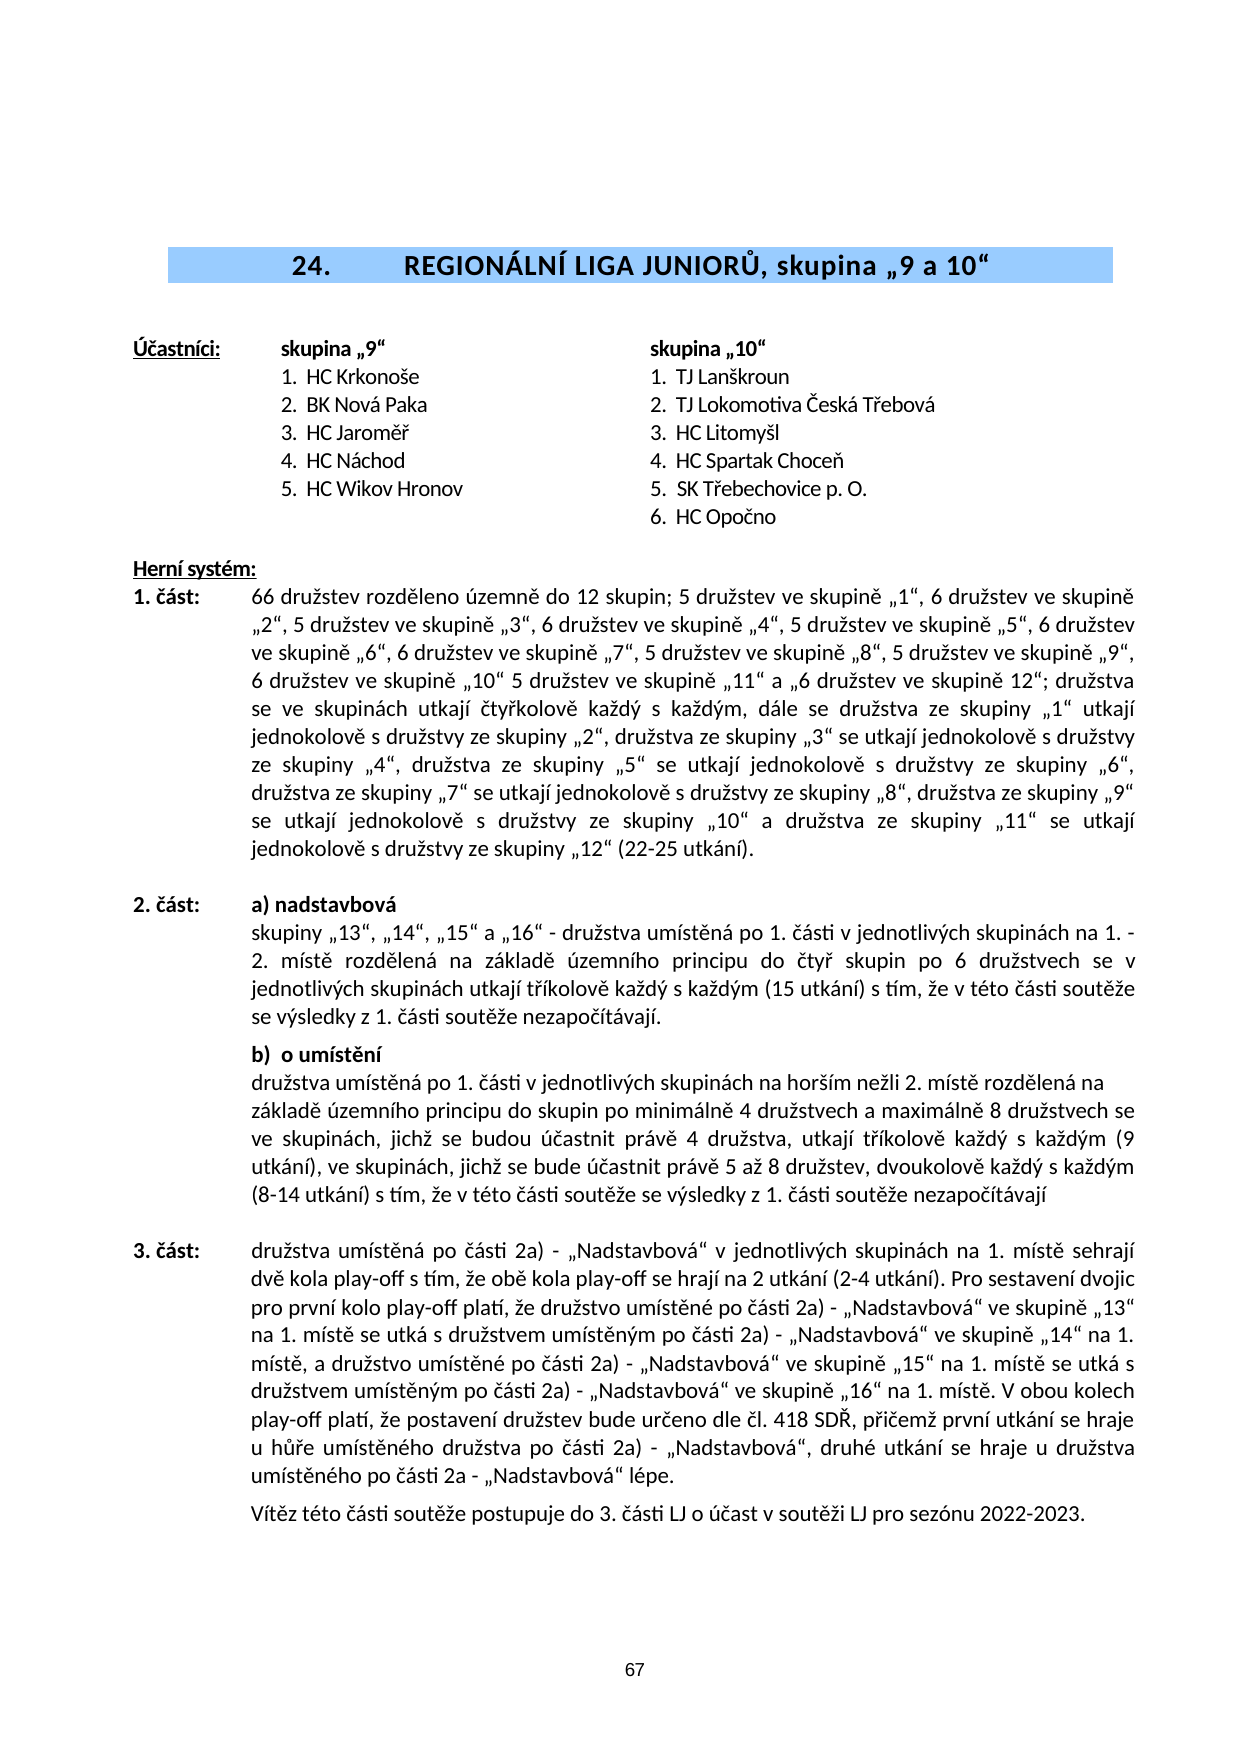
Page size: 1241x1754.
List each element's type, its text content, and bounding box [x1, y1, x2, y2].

text b) o umístění [177, 1040, 1137, 1068]
text 1. HC Krkonoše 1. TJ Lanškroun [207, 362, 1137, 390]
text Účastníci: skupina „9“ skupina „10“ [133, 334, 1137, 362]
text základě územního principu do skupin po minimálně 4 družstvech a maximálně 8 družstvech se ve skupinách, jichž se budou účastnit právě 4 družstva, utkají tříkolově každý s každým (9 utkání), ve skupinách, jichž se bude účastnit právě 5 až 8 družstev, dvoukolově každý s každým (8-14 utkání) s tím, že v této části soutěže se výsledky z 1. části soutěže nezapočítávají [251, 1096, 1137, 1208]
text Vítěz této části soutěže postupuje do 3. části LJ o účast v soutěži LJ pro sezónu 2022-2023. [177, 1499, 1137, 1527]
text 6. HC Opočno [133, 502, 1137, 530]
subtitle Herní systém: [133, 554, 1137, 582]
subtitle REGIONÁLNÍ LIGA JUNIORŮ, skupina „9 a 10“ [168, 247, 1113, 283]
text 4. HC Náchod 4. HC Spartak Choceň [133, 446, 1137, 474]
text 5. HC Wikov Hronov 5. SK Třebechovice p. O. [133, 474, 1137, 502]
text skupiny „13“, „14“, „15“ a „16“ - družstva umístěná po 1. části v jednotlivých skupinách na 1. - 2. místě rozdělená na základě územního principu do čtyř skupin po 6 družstvech se v jednotlivých skupinách utkají tříkolově každý s každým (15 utkání) s tím, že v této části soutěže se výsledky z 1. části soutěže nezapočítávají. [251, 918, 1137, 1030]
text 3. část: družstva umístěná po části 2a) - „Nadstavbová“ v jednotlivých skupinách na 1. místě sehrají dvě kola play-off s tím, že obě kola play-off se hrají na 2 utkání (2-4 utkání). Pro sestavení dvojic pro první kolo play-off platí, že družstvo umístěné po části 2a) - „Nadstavbová“ ve skupině „13“ na 1. místě se utká s družstvem umístěným po části 2a) - „Nadstavbová“ ve skupině „14“ na 1. místě, a družstvo umístěné po části 2a) - „Nadstavbová“ ve skupině „15“ na 1. místě se utká s družstvem umístěným po části 2a) - „Nadstavbová“ ve skupině „16“ na 1. místě. V obou kolech play-off platí, že postavení družstev bude určeno dle čl. 418 SDŘ, přičemž první utkání se hraje u hůře umístěného družstva po části 2a) - „Nadstavbová“, druhé utkání se hraje u družstva umístěného po části 2a - „Nadstavbová“ lépe. [133, 1237, 1137, 1489]
text 2. část: a) nadstavbová [133, 890, 1137, 918]
text 3. HC Jaroměř 3. HC Litomyšl [133, 418, 1137, 446]
text 2. BK Nová Paka 2. TJ Lokomotiva Česká Třebová [133, 390, 1137, 418]
text 1. část: 66 družstev rozděleno územně do 12 skupin; 5 družstev ve skupině „1“, 6 družstev ve skupině „2“, 5 družstev ve skupině „3“, 6 družstev ve skupině „4“, 5 družstev ve skupině „5“, 6 družstev ve skupině „6“, 6 družstev ve skupině „7“, 5 družstev ve skupině „8“, 5 družstev ve skupině „9“, 6 družstev ve skupině „10“ 5 družstev ve skupině „11“ a „6 družstev ve skupině 12“; družstva se ve skupinách utkají čtyřkolově každý s každým, dále se družstva ze skupiny „1“ utkají jednokolově s družstvy ze skupiny „2“, družstva ze skupiny „3“ se utkají jednokolově s družstvy ze skupiny „4“, družstva ze skupiny „5“ se utkají jednokolově s družstvy ze skupiny „6“, družstva ze skupiny „7“ se utkají jednokolově s družstvy ze skupiny „8“, družstva ze skupiny „9“ se utkají jednokolově s družstvy ze skupiny „10“ a družstva ze skupiny „11“ se utkají jednokolově s družstvy ze skupiny „12“ (22-25 utkání). [133, 582, 1137, 862]
text družstva umístěná po 1. části v jednotlivých skupinách na horším nežli 2. místě rozdělená na [251, 1068, 1137, 1096]
